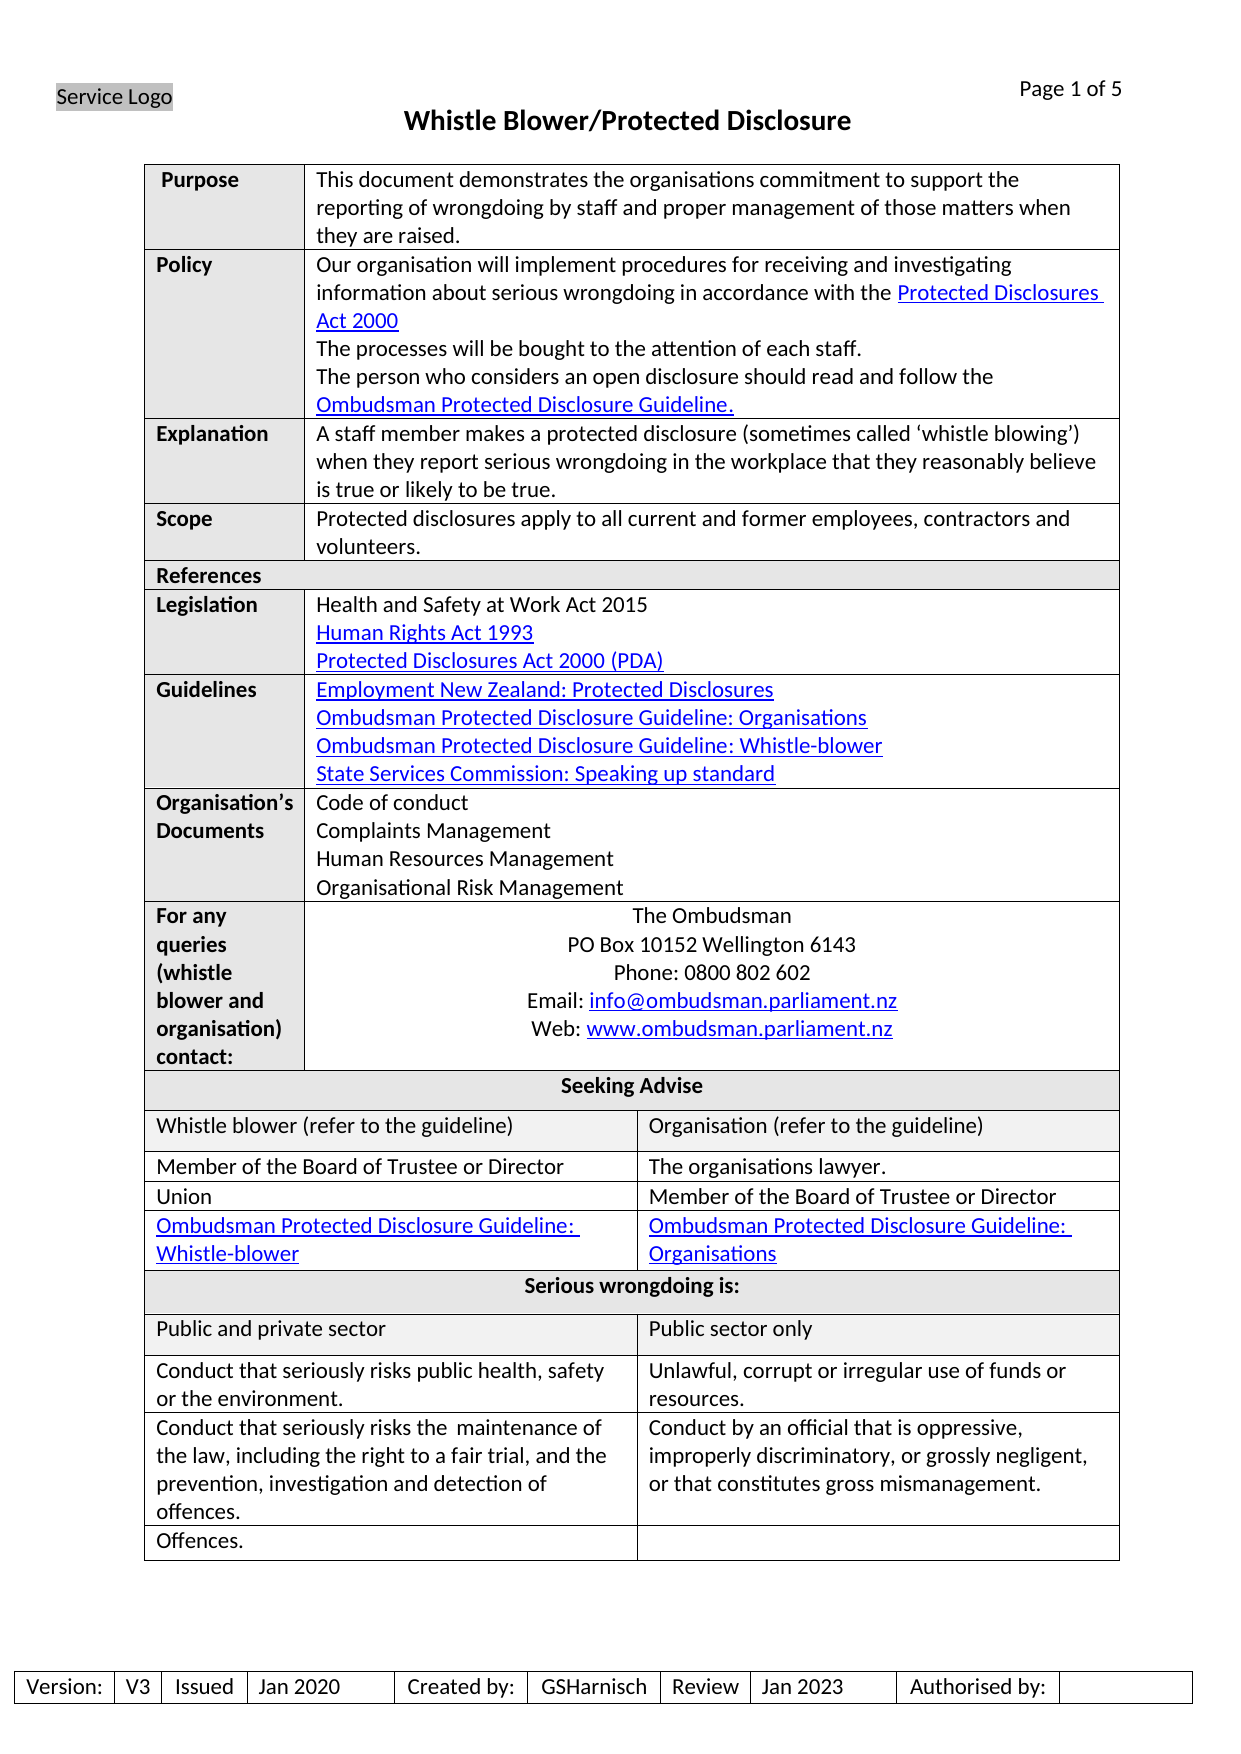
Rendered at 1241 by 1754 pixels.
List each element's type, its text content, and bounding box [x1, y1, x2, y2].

table_cell Policy [145, 250, 304, 418]
table_cell [638, 1526, 1119, 1560]
table_cell Public sector only [638, 1315, 1119, 1355]
table_header This document demonstrates the organisations commitment to support the reporting of wrongdoing by staff and proper management of those matters when they are raised. [305, 165, 1119, 249]
table_cell Union [145, 1182, 637, 1210]
table_cell Member of the Board of Trustee or Director [145, 1152, 637, 1181]
table_cell Member of the Board of Trustee or Director [638, 1182, 1119, 1210]
table_cell Ombudsman Protected Disclosure Guideline: Organisations [638, 1211, 1119, 1270]
table_cell Scope [145, 504, 304, 560]
table_cell Our organisation will implement procedures for receiving and investigating information about serious wrongdoing in accordance with the Protected Disclosures Act 2000 The processes will be bought to the attention of each staff. The person who considers an open disclosure should read and follow the Ombudsman Protected Disclosure Guideline. [305, 250, 1119, 418]
table_cell Conduct that seriously risks public health, safety or the environment. [145, 1356, 637, 1412]
table_cell Organisation (refer to the guideline) [638, 1111, 1119, 1151]
table_cell Whistle blower (refer to the guideline) [145, 1111, 637, 1151]
table_cell Organisation’s Documents [145, 789, 304, 901]
table_cell Public and private sector [145, 1315, 637, 1355]
table_cell Explanation [145, 419, 304, 503]
table_cell Legislation [145, 590, 304, 674]
table_cell Conduct by an official that is oppressive, improperly discriminatory, or grossly negligent, or that constitutes gross mismanagement. [638, 1413, 1119, 1525]
table_cell Ombudsman Protected Disclosure Guideline: Whistle-blower [145, 1211, 637, 1270]
table_header Purpose [145, 165, 304, 249]
table_cell Employment New Zealand: Protected Disclosures Ombudsman Protected Disclosure Guideline: Organisations Ombudsman Protected Disclosure Guideline: Whistle-blower State Services Commission: Speaking up standard [305, 675, 1119, 787]
table_cell For any queries (whistle blower and organisation) contact: [145, 902, 304, 1070]
table_cell References [145, 561, 1119, 589]
table_cell A staff member makes a protected disclosure (sometimes called ‘whistle blowing’) when they report serious wrongdoing in the workplace that they reasonably believe is true or likely to be true. [305, 419, 1119, 503]
table_cell Conduct that seriously risks the maintenance of the law, including the right to a fair trial, and the prevention, investigation and detection of offences. [145, 1413, 637, 1525]
table_cell Offences. [145, 1526, 637, 1560]
table_cell The organisations lawyer. [638, 1152, 1119, 1181]
table_cell Code of conduct Complaints Management Human Resources Management Organisational Risk Management [305, 789, 1119, 901]
table_cell Serious wrongdoing is: [145, 1271, 1119, 1313]
table_cell Guidelines [145, 675, 304, 787]
table_cell Unlawful, corrupt or irregular use of funds or resources. [638, 1356, 1119, 1412]
table_cell Protected disclosures apply to all current and former employees, contractors and volunteers. [305, 504, 1119, 560]
table_cell Health and Safety at Work Act 2015 Human Rights Act 1993 Protected Disclosures Act 2000 (PDA) [305, 590, 1119, 674]
table_cell Seeking Advise [145, 1071, 1119, 1110]
table_cell The Ombudsman PO Box 10152 Wellington 6143 Phone: 0800 802 602 Email: info@ombudsman.parliament.nz Web: www.ombudsman.parliament.nz [305, 902, 1119, 1070]
